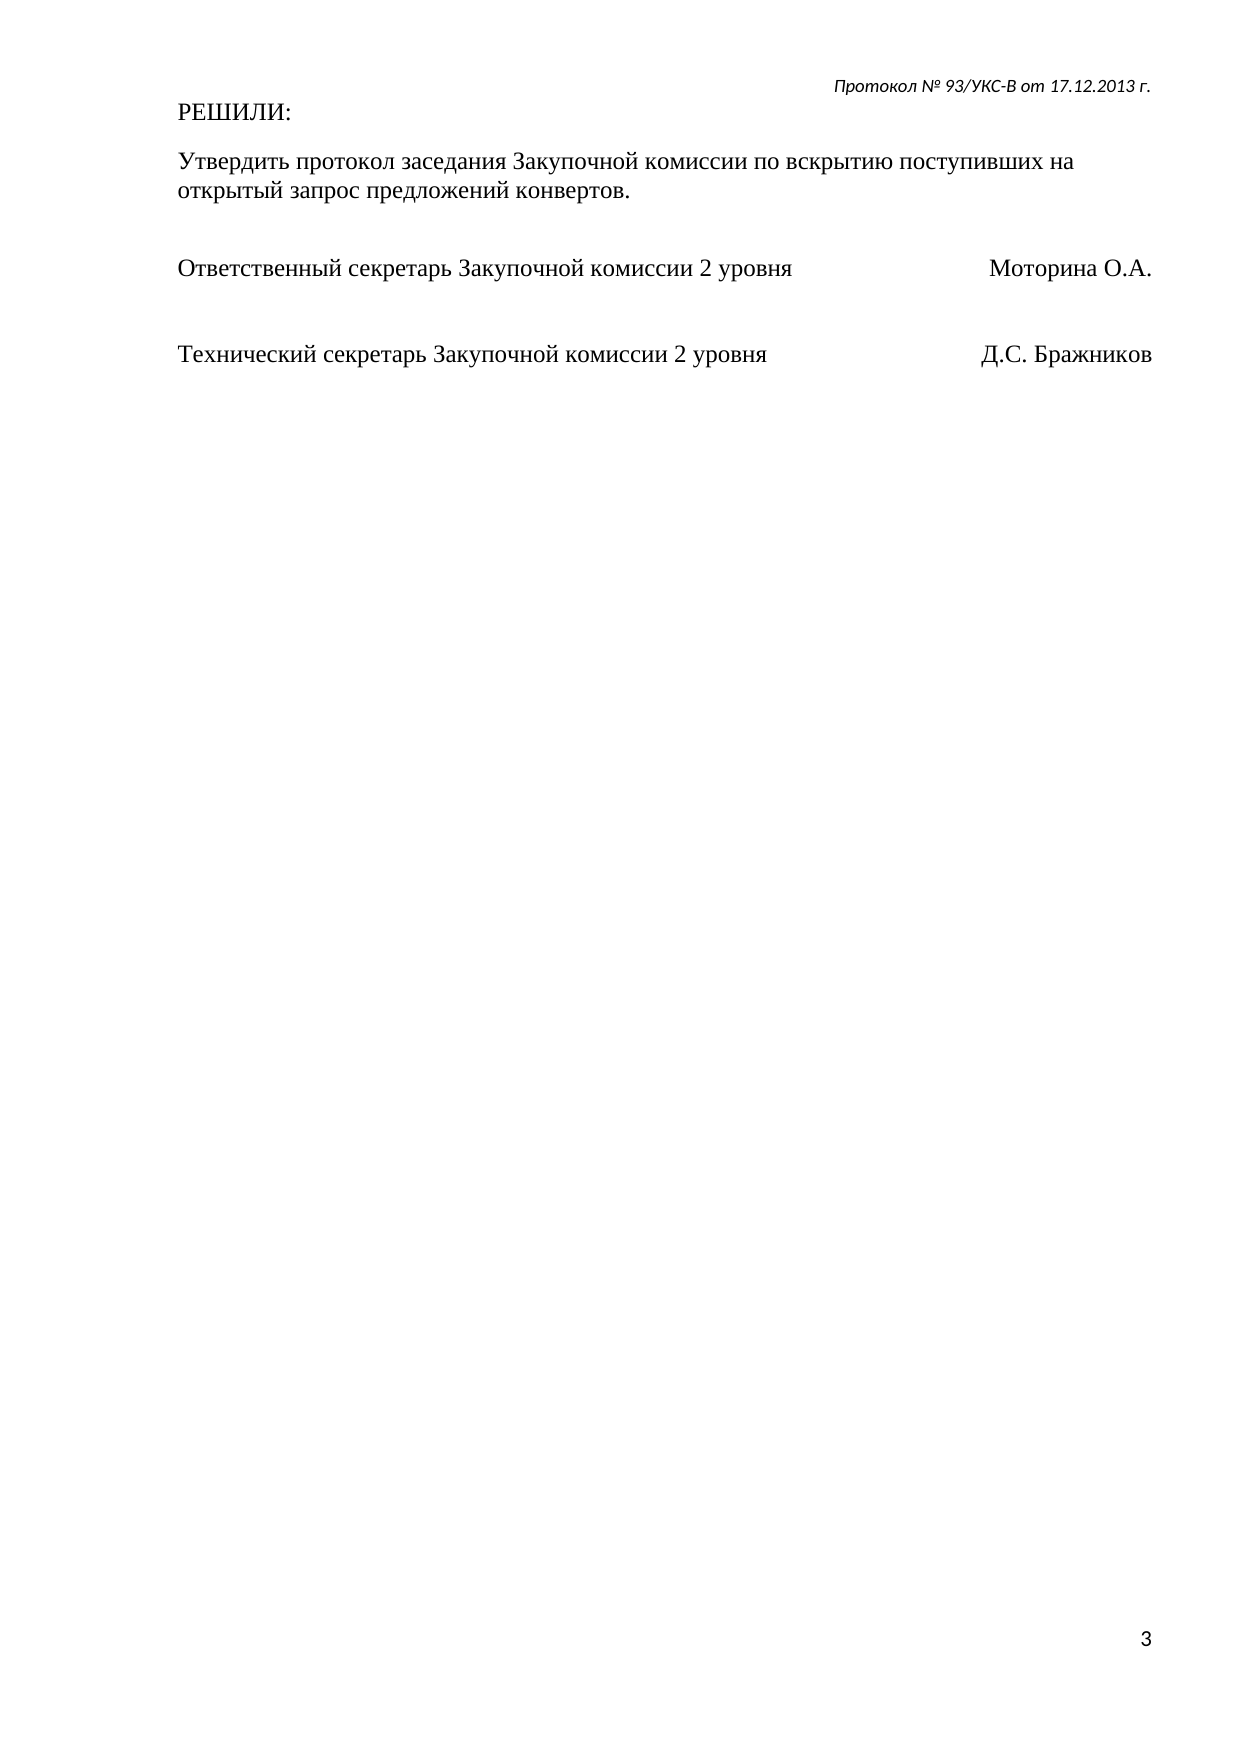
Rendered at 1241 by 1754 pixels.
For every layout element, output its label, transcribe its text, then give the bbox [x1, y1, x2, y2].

text Утвердить протокол заседания Закупочной комиссии по вскрытию поступивших на открытый запрос предложений конвертов. [177, 146, 1152, 204]
text РЕШИЛИ: [177, 97, 1152, 125]
text Технический секретарь Закупочной комиссии 2 уровня Д.С. Бражников [177, 339, 1152, 368]
text Ответственный секретарь Закупочной комиссии 2 уровня Моторина О.А. [177, 253, 1152, 282]
